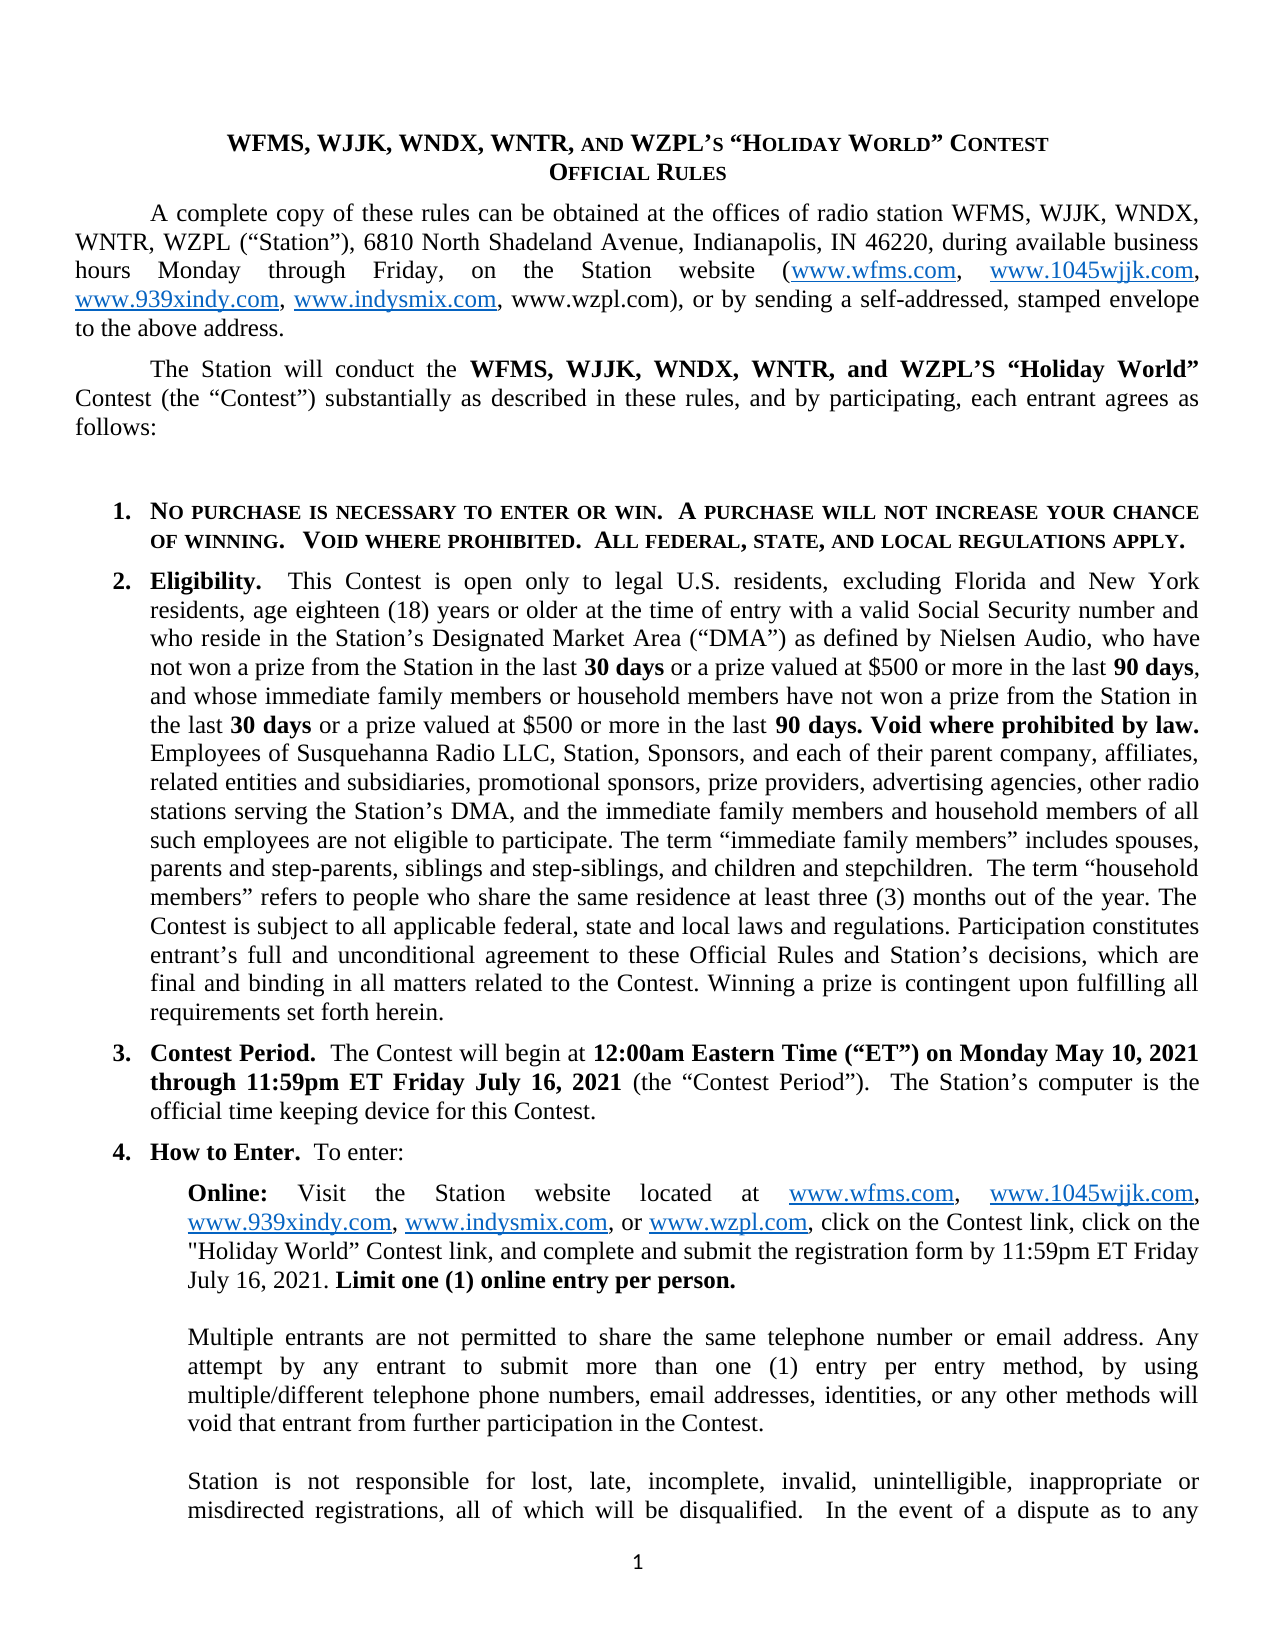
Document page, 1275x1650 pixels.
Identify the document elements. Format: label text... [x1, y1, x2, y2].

text The Station will conduct the WFMS, WJJK, WNDX, WNTR, and WZPL’S “Holiday World” Contest (the “Contest”) substantially as described in these rules, and by participating, each entrant agrees as follows: [75, 354, 1200, 441]
list Contest Period. The Contest will begin at 12:00am Eastern Time (“ET”) on Monday May 10, 2021 through 11:59pm ET Friday July 16, 2021 (the “Contest Period”). The Station’s computer is the official time keeping device for this Contest. [112, 1038, 1200, 1125]
list How to Enter. To enter: [112, 1137, 1200, 1166]
text WFMS, WJJK, WNDX, WNTR, and WZPL’s “Holiday World” Contest Official Rules [75, 128, 1200, 186]
list Online: Visit the Station website located at www.wfms.com, www.1045wjjk.com, www.939xindy.com, www.indysmix.com, or www.wzpl.com, click on the Contest link, click on the "Holiday World” Contest link, and complete and submit the registration form by 11:59pm ET Friday July 16, 2021. Limit one (1) online entry per person. [187, 1178, 1200, 1293]
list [187, 1466, 1200, 1523]
list No purchase is necessary to enter or win. A purchase will not increase your chance of winning. Void where prohibited. All federal, state, and local regulations apply. [112, 496, 1200, 553]
text A complete copy of these rules can be obtained at the offices of radio station WFMS, WJJK, WNDX, WNTR, WZPL (“Station”), 6810 North Shadeland Avenue, Indianapolis, IN 46220, during available business hours Monday through Friday, on the Station website (www.wfms.com, www.1045wjjk.com, www.939xindy.com, www.indysmix.com, www.wzpl.com), or by sending a self-addressed, stamped envelope to the above address. [75, 198, 1200, 342]
list Multiple entrants are not permitted to share the same telephone number or email address. Any attempt by any entrant to submit more than one (1) entry per entry method, by using multiple/different telephone phone numbers, email addresses, identities, or any other methods will void that entrant from further participation in the Contest. [187, 1322, 1200, 1437]
list Eligibility. This Contest is open only to legal U.S. residents, excluding Florida and New York residents, age eighteen (18) years or older at the time of entry with a valid Social Security number and who reside in the Station’s Designated Market Area (“DMA”) as defined by Nielsen Audio, who have not won a prize from the Station in the last 30 days or a prize valued at $500 or more in the last 90 days, and whose immediate family members or household members have not won a prize from the Station in the last 30 days or a prize valued at $500 or more in the last 90 days. Void where prohibited by law. Employees of Susquehanna Radio LLC, Station, Sponsors, and each of their parent company, affiliates, related entities and subsidiaries, promotional sponsors, prize providers, advertising agencies, other radio stations serving the Station’s DMA, and the immediate family members and household members of all such employees are not eligible to participate. The term “immediate family members” includes spouses, parents and step-parents, siblings and step-siblings, and children and stepchildren. The term “household members” refers to people who share the same residence at least three (3) months out of the year. The Contest is subject to all applicable federal, state and local laws and regulations. Participation constitutes entrant’s full and unconditional agreement to these Official Rules and Station’s decisions, which are final and binding in all matters related to the Contest. Winning a prize is contingent upon fulfilling all requirements set forth herein. [112, 566, 1200, 1026]
